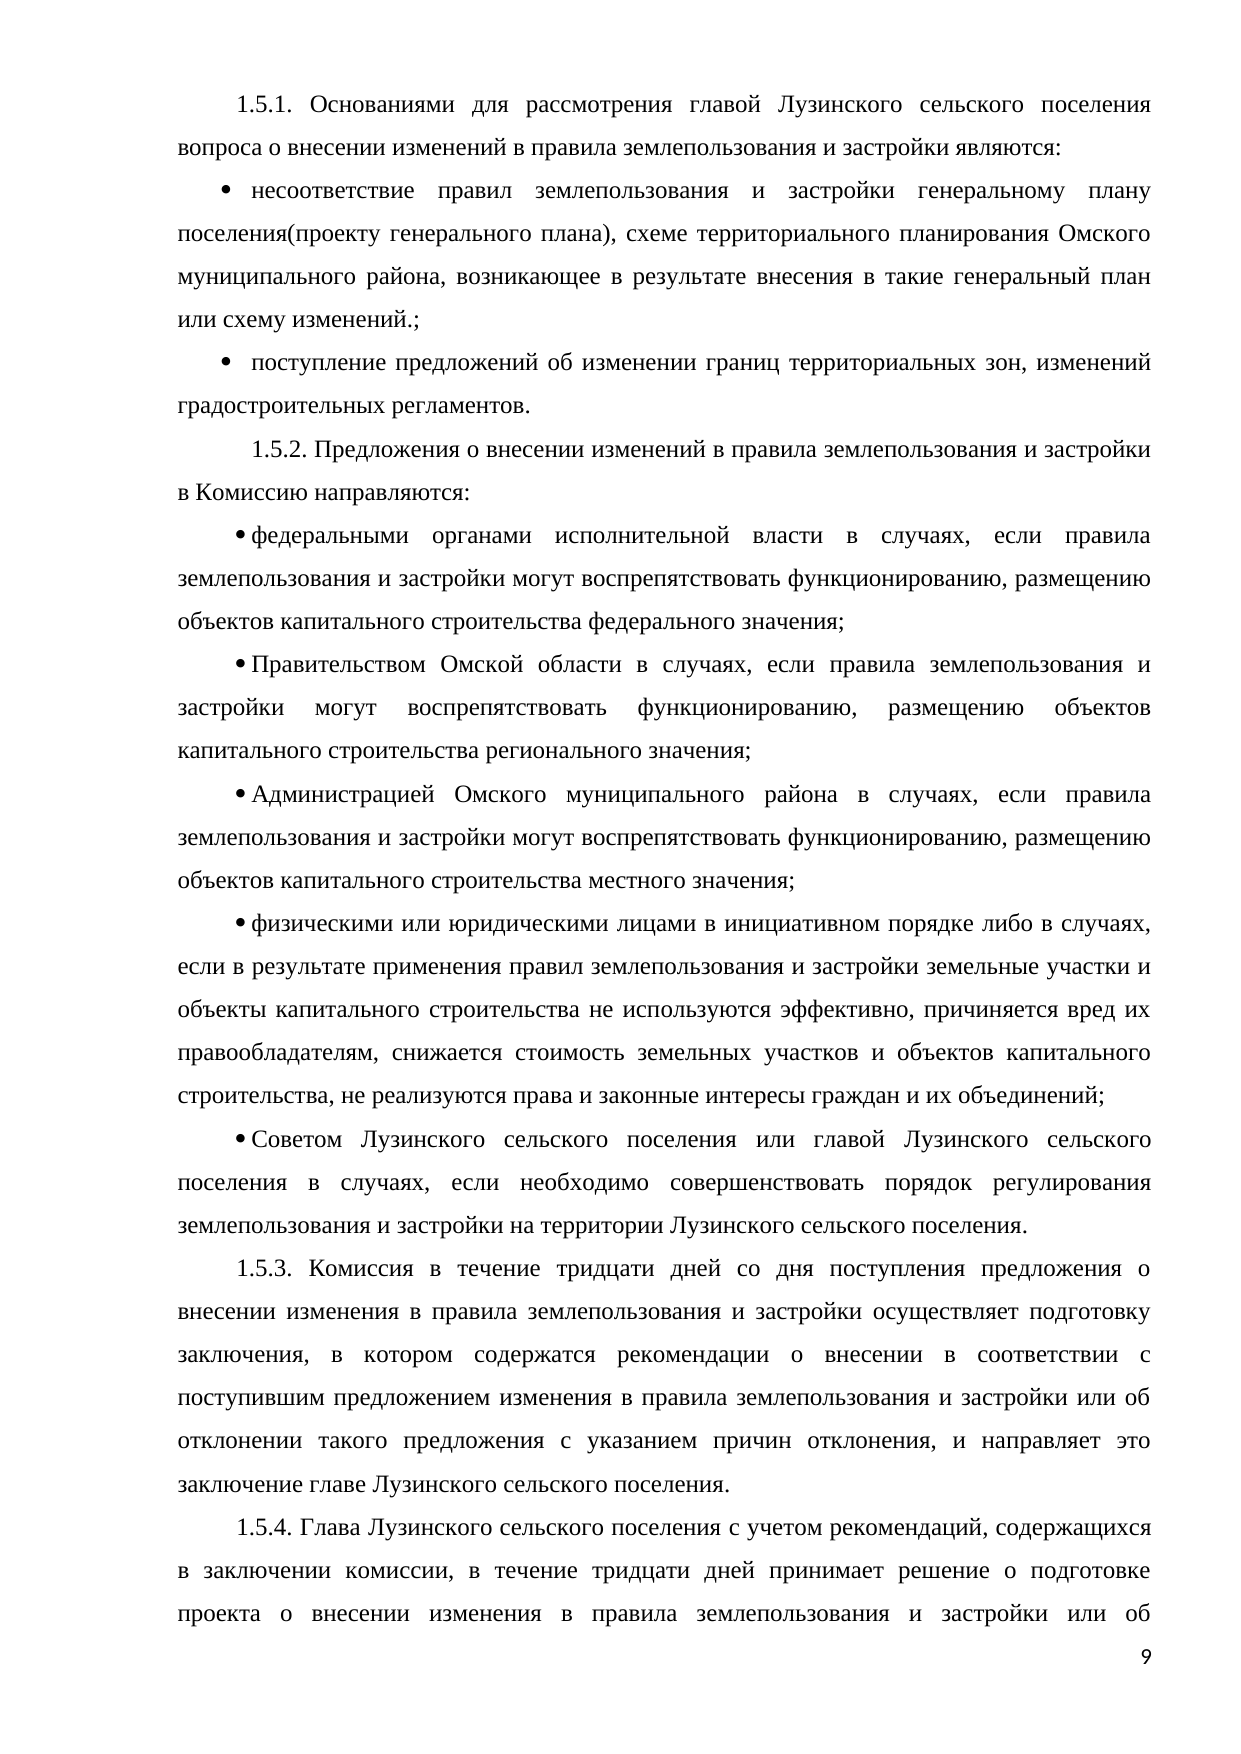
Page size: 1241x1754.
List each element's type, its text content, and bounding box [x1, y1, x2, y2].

list поступление предложений об изменении границ территориальных зон, изменений градостроительных регламентов. [177, 347, 1152, 419]
list Правительством Омской области в случаях, если правила землепользования и застройки могут воспрепятствовать функционированию, размещению объектов капитального строительства регионального значения; [177, 649, 1152, 764]
text 1.5.1. Основаниями для рассмотрения главой Лузинского сельского поселения вопроса о внесении изменений в правила землепользования и застройки являются: [177, 89, 1152, 161]
list несоответствие правил землепользования и застройки генеральному плану поселения(проекту генерального плана), схеме территориального планирования Омского муниципального района, возникающее в результате внесения в такие генеральный план или схему изменений.; [177, 175, 1152, 333]
list федеральными органами исполнительной власти в случаях, если правила землепользования и застройки могут воспрепятствовать функционированию, размещению объектов капитального строительства федерального значения; [177, 520, 1152, 635]
text 1.5.2. Предложения о внесении изменений в правила землепользования и застройки в Комиссию направляются: [177, 434, 1152, 506]
list Советом Лузинского сельского поселения или главой Лузинского сельского поселения в случаях, если необходимо совершенствовать порядок регулирования землепользования и застройки на территории Лузинского сельского поселения. [177, 1124, 1152, 1239]
text 1.5.3. Комиссия в течение тридцати дней со дня поступления предложения о внесении изменения в правила землепользования и застройки осуществляет подготовку заключения, в котором содержатся рекомендации о внесении в соответствии с поступившим предложением изменения в правила землепользования и застройки или об отклонении такого предложения с указанием причин отклонения, и направляет это заключение главе Лузинского сельского поселения. [177, 1253, 1152, 1497]
list Администрацией Омского муниципального района в случаях, если правила землепользования и застройки могут воспрепятствовать функционированию, размещению объектов капитального строительства местного значения; [177, 779, 1152, 894]
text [177, 1512, 1152, 1627]
list физическими или юридическими лицами в инициативном порядке либо в случаях, если в результате применения правил землепользования и застройки земельные участки и объекты капитального строительства не используются эффективно, причиняется вред их правообладателям, снижается стоимость земельных участков и объектов капитального строительства, не реализуются права и законные интересы граждан и их объединений; [177, 908, 1152, 1109]
